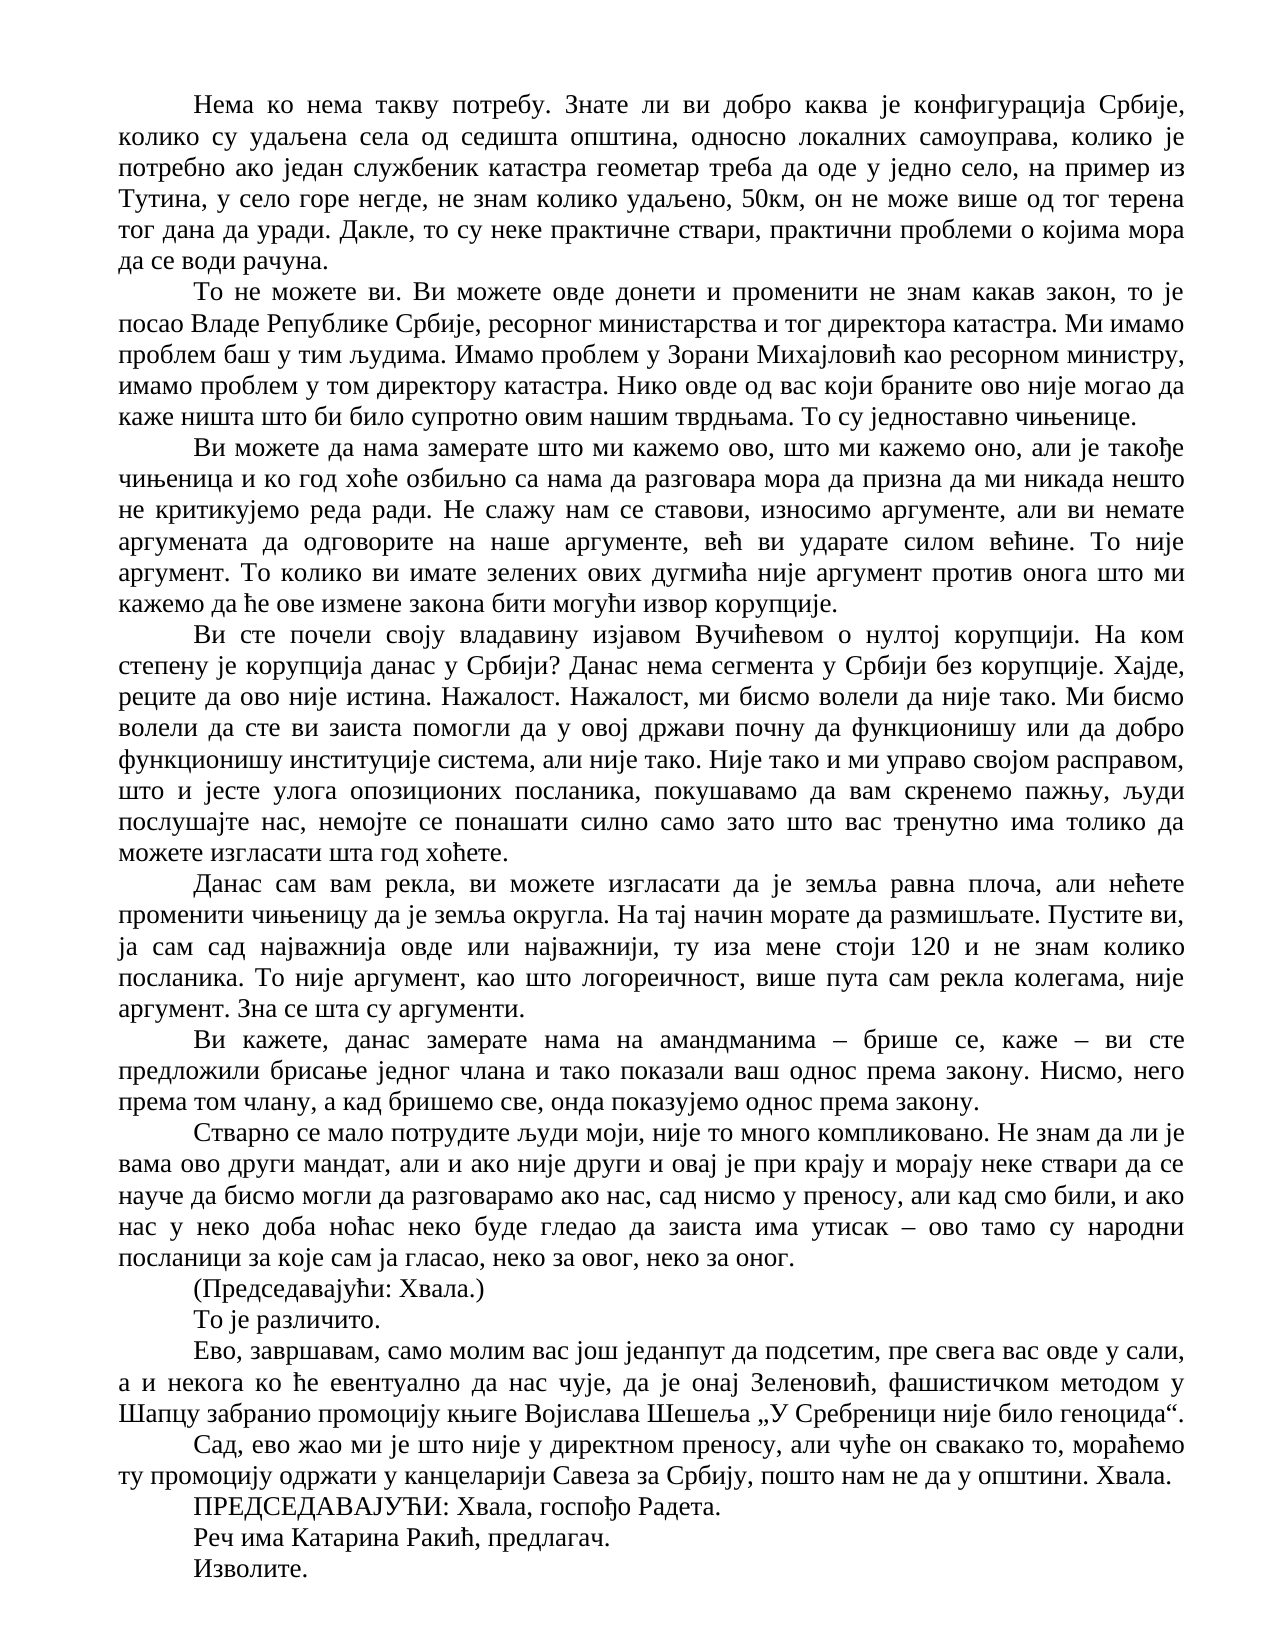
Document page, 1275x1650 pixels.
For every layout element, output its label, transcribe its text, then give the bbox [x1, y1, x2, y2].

text То не можете ви. Ви можете овде донети и променити не знам какав закон, то је посао Владе Републике Србије, ресорног министарства и тог директора катастра. Ми имамо проблем баш у тим људима. Имамо проблем у Зорани Михајловић као ресорном министру, имамо проблем у том директору катастра. Нико овде од вас који браните ово није могао да каже ништа што би било супротно овим нашим тврдњама. То су једноставно чињенице. [118, 276, 1186, 431]
text Ви кажете, данас замерате нама на амандманима – брише се, каже – ви сте предложили брисање једног члана и тако показали ваш однос према закону. Нисмо, него према том члану, а кад бришемо све, онда показујемо однос према закону. [118, 1023, 1186, 1116]
text Изволите. [118, 1552, 1186, 1584]
text Ви сте почели своју владавину изјавом Вучићевом о нултој корупцији. На ком степену је корупција данас у Србији? Данас нема сегмента у Србији без корупције. Хајде, реците да ово није истина. Нажалост. Нажалост, ми бисмо волели да није тако. Ми бисмо волели да сте ви заиста помогли да у овој држави почну да функционишу или да добро функционишу институције система, али није тако. Није тако и ми управо својом расправом, што и јесте улога опозиционих посланика, покушавамо да вам скренемо пажњу, људи послушајте нас, немојте се понашати силно само зато што вас тренутно има толико да можете изгласати шта год хоћете. [118, 618, 1186, 867]
text Ви можете да нама замерате што ми кажемо ово, што ми кажемо оно, али је такође чињеница и ко год хоће озбиљно са нама да разговара мора да призна да ми никада нешто не критикујемо реда ради. Не слажу нам се ставови, износимо аргументе, али ви немате аргумената да одговорите на наше аргументе, већ ви ударате силом већине. То није аргумент. То колико ви имате зелених ових дугмића није аргумент против онога што ми кажемо да ће ове измене закона бити могући извор корупције. [118, 431, 1186, 618]
text (Председавајући: Хвала.) [118, 1272, 1186, 1303]
text То је различито. [118, 1303, 1186, 1334]
text Нема ко нема такву потребу. Знате ли ви добро каква је конфигурација Србије, колико су удаљена села од седишта општина, односно локалних самоуправа, колико је потребно ако један службеник катастра геометар треба да оде у једно село, на пример из Тутина, у село горе негде, не знам колико удаљено, 50км, он не може више од тог терена тог дана да уради. Дакле, то су неке практичне ствари, практични проблеми о којима мора да се води рачуна. [118, 89, 1186, 276]
text Данас сам вам рекла, ви можете изгласати да је земља равна плоча, али нећете променити чињеницу да је земља округла. На тај начин морате да размишљате. Пустите ви, ја сам сад најважнија овде или најважнији, ту иза мене стоји 120 и не знам колико посланика. То није аргумент, као што логореичност, више пута сам рекла колегама, није аргумент. Зна се шта су аргументи. [118, 867, 1186, 1023]
text Стварно се мало потрудите људи моји, није то много компликовано. Не знам да ли је вама ово други мандат, али и ако није други и овај је при крају и морају неке ствари да се науче да бисмо могли да разговарамо ако нас, сад нисмо у преносу, али кад смо били, и ако нас у неко доба ноћас неко буде гледао да заиста има утисак – ово тамо су народни посланици за које сам ја гласао, неко за овог, неко за оног. [118, 1116, 1186, 1272]
text ПРЕДСЕДАВАЈУЋИ: Хвала, госпођо Радета. [118, 1490, 1186, 1521]
text Реч има Катарина Ракић, предлагач. [118, 1521, 1186, 1552]
text Сад, ево жао ми је што није у директном преносу, али чуће он свакако то, мораћемо ту промоцију одржати у канцеларији Савеза за Србију, пошто нам не да у општини. Хвала. [118, 1428, 1186, 1490]
text Ево, завршавам, само молим вас још једанпут да подсетим, пре свега вас овде у сали, а и некога ко ће евентуално да нас чује, да је онај Зеленовић, фашистичком методом у Шапцу забранио промоцију књиге Војислава Шешеља „У Сребреници није било геноцида“. [118, 1334, 1186, 1428]
